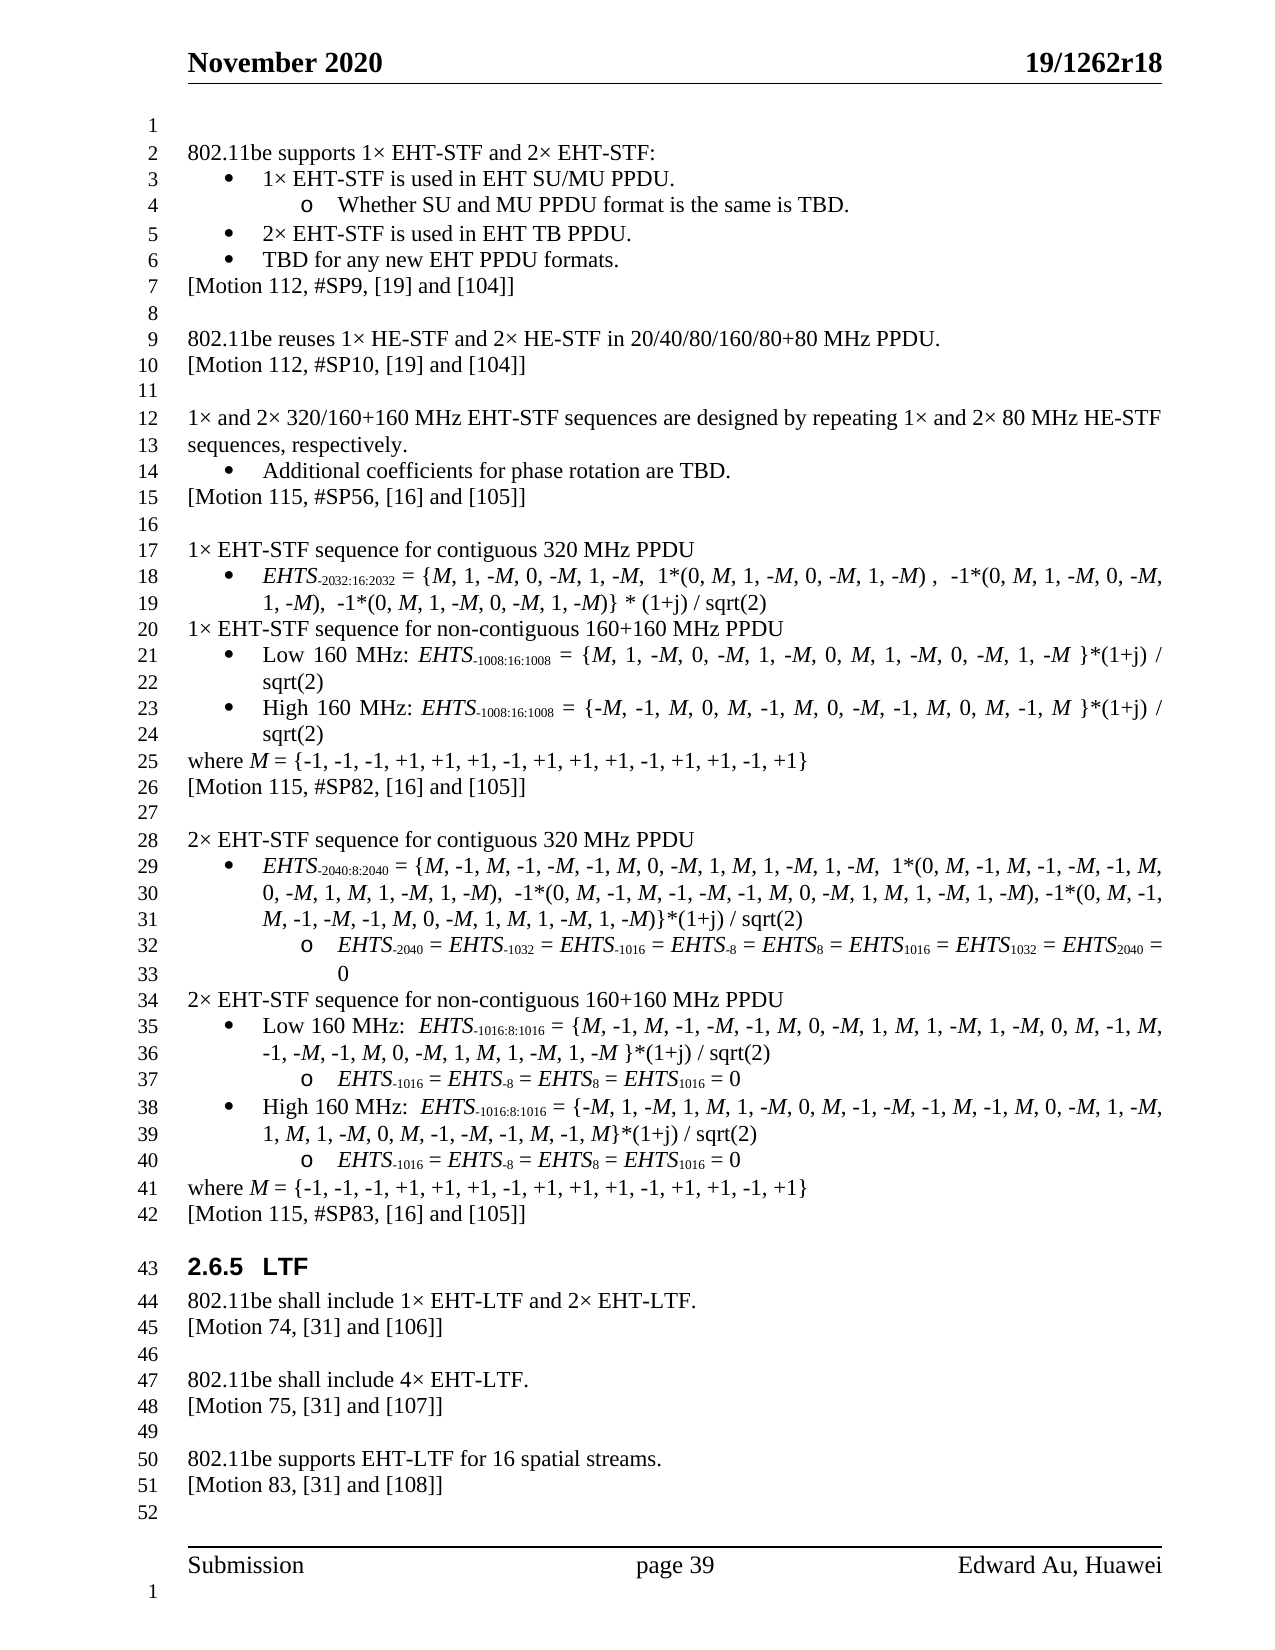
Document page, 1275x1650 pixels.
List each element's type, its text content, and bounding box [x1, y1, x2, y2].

text 1× and 2× 320/160+160 MHz EHT-STF sequences are designed by repeating 1× and 2× 80 MHz HE-STF sequences, respectively. [187, 404, 1162, 457]
text 1× EHT-STF sequence for contiguous 320 MHz PPDU [187, 536, 1162, 562]
list EHTS-2040:8:2040 = {M, -1, M, -1, -M, -1, M, 0, -M, 1, M, 1, -M, 1, -M, 1*(0, M, -1, M, -1, -M, -1, M, 0, -M, 1, M, 1, -M, 1, -M), -1*(0, M, -1, M, -1, -M, -1, M, 0, -M, 1, M, 1, -M, 1, -M), -1*(0, M, -1, M, -1, -M, -1, M, 0, -M, 1, M, 1, -M, 1, -M)}*(1+j) / sqrt(2) [225, 852, 1162, 931]
list Low 160 MHz: EHTS-1016:8:1016 = {M, -1, M, -1, -M, -1, M, 0, -M, 1, M, 1, -M, 1, -M, 0, M, -1, M, -1, -M, -1, M, 0, -M, 1, M, 1, -M, 1, -M }*(1+j) / sqrt(2) [225, 1012, 1162, 1065]
text [Motion 115, #SP83, and ] [187, 1201, 1162, 1227]
text where M = {-1, -1, -1, +1, +1, +1, -1, +1, +1, +1, -1, +1, +1, -1, +1} [187, 1174, 1162, 1201]
list Whether SU and MU PPDU format is the same is TBD. [300, 192, 1162, 220]
list 2× EHT-STF is used in EHT TB PPDU. [225, 220, 1162, 246]
text [Motion 83, and ] [187, 1471, 1162, 1498]
text [Motion 115, #SP82, and ] [187, 773, 1162, 799]
text 802.11be shall include 1× EHT-LTF and 2× EHT-LTF. [187, 1287, 1162, 1313]
text [Motion 75, and ] [187, 1392, 1162, 1419]
text 2× EHT-STF sequence for non-contiguous 160+160 MHz PPDU [187, 986, 1162, 1012]
list High 160 MHz: EHTS-1016:8:1016 = {-M, 1, -M, 1, M, 1, -M, 0, M, -1, -M, -1, M, -1, M, 0, -M, 1, -M, 1, M, 1, -M, 0, M, -1, -M, -1, M, -1, M}*(1+j) / sqrt(2) [225, 1093, 1162, 1146]
text 2× EHT-STF sequence for contiguous 320 MHz PPDU [187, 826, 1162, 852]
list EHTS-1016 = EHTS-8 = EHTS8 = EHTS1016 = 0 [300, 1146, 1162, 1174]
list 1× EHT-STF is used in EHT SU/MU PPDU. [225, 165, 1162, 192]
text 1× EHT-STF sequence for non-contiguous 160+160 MHz PPDU [187, 615, 1162, 641]
text [Motion 112, #SP10, and ] [187, 352, 1162, 378]
list EHTS-2040 = EHTS-1032 = EHTS-1016 = EHTS-8 = EHTS8 = EHTS1016 = EHTS1032 = EHTS2040 = 0 [300, 931, 1162, 986]
list High 160 MHz: EHTS-1008:16:1008 = {-M, -1, M, 0, M, -1, M, 0, -M, -1, M, 0, M, -1, M }*(1+j) / sqrt(2) [225, 694, 1162, 747]
list Low 160 MHz: EHTS-1008:16:1008 = {M, 1, -M, 0, -M, 1, -M, 0, M, 1, -M, 0, -M, 1, -M }*(1+j) / sqrt(2) [225, 641, 1162, 694]
list Additional coefficients for phase rotation are TBD. [225, 457, 1162, 483]
text [Motion 74, and ] [187, 1313, 1162, 1339]
text 802.11be reuses 1× HE-STF and 2× HE-STF in 20/40/80/160/80+80 MHz PPDU. [187, 325, 1162, 352]
list EHTS-1016 = EHTS-8 = EHTS8 = EHTS1016 = 0 [300, 1065, 1162, 1093]
list EHTS-2032:16:2032 = {M, 1, -M, 0, -M, 1, -M, 1*(0, M, 1, -M, 0, -M, 1, -M) , -1*(0, M, 1, -M, 0, -M, 1, -M), -1*(0, M, 1, -M, 0, -M, 1, -M)} * (1+j) / sqrt(2) [225, 562, 1162, 615]
text [Motion 115, #SP56, and ] [187, 483, 1162, 510]
subtitle LTF [187, 1252, 1162, 1281]
text where M = {-1, -1, -1, +1, +1, +1, -1, +1, +1, +1, -1, +1, +1, -1, +1} [187, 747, 1162, 773]
text 802.11be supports 1× EHT-STF and 2× EHT-STF: [187, 139, 1162, 165]
text 802.11be shall include 4× EHT-LTF. [187, 1366, 1162, 1392]
text 802.11be supports EHT-LTF for 16 spatial streams. [187, 1445, 1162, 1471]
text [Motion 112, #SP9, and ] [187, 272, 1162, 299]
list TBD for any new EHT PPDU formats. [225, 246, 1162, 272]
